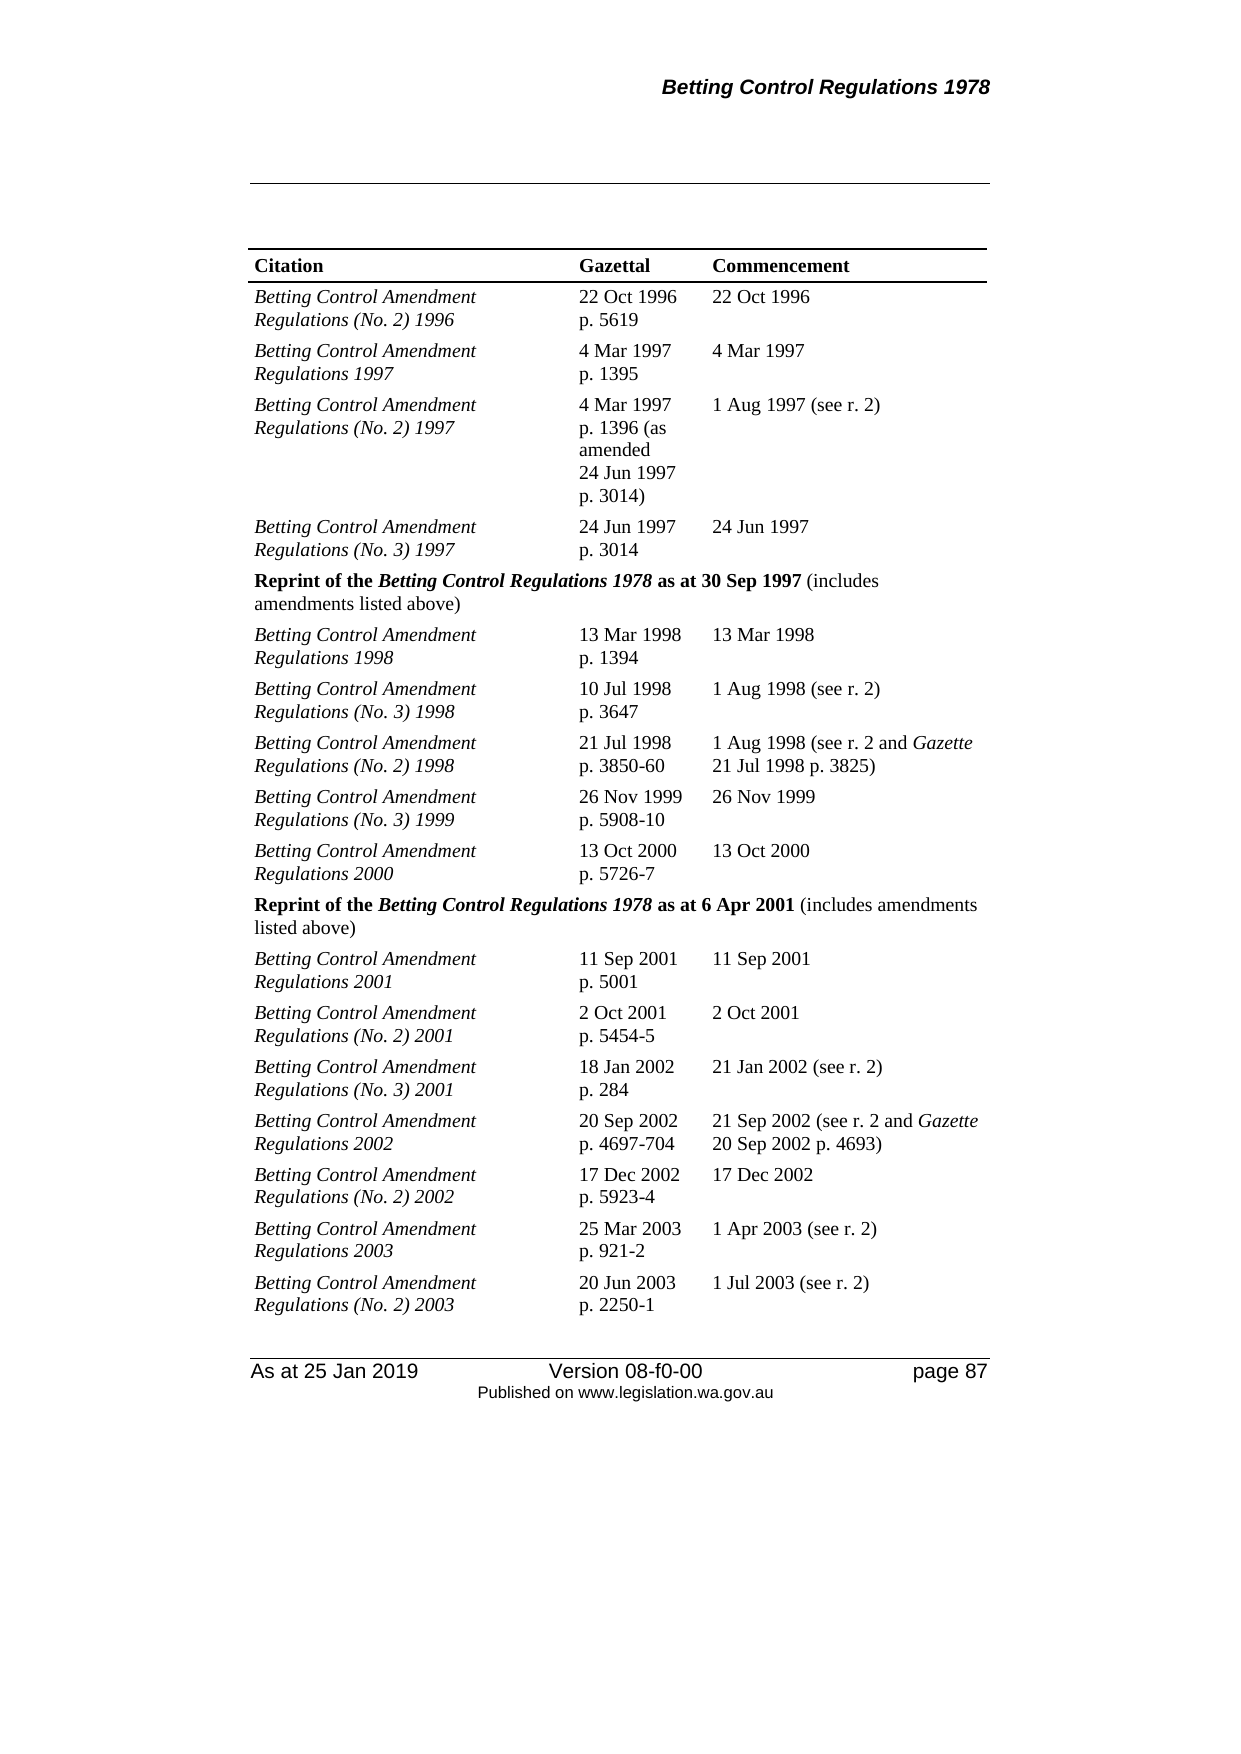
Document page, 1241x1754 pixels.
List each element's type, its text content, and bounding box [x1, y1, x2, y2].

table_cell 20 Jun 2003 p. 2250-1 [573, 1266, 706, 1320]
table_cell Betting Control Amendment Regulations (No. 2) 1998 [248, 727, 573, 781]
table_cell Betting Control Amendment Regulations 1997 [248, 335, 573, 389]
table_cell 11 Sep 2001 [706, 943, 987, 997]
table_cell 13 Oct 2000 p. 5726-7 [573, 835, 706, 889]
table_cell 26 Nov 1999 p. 5908-10 [573, 781, 706, 835]
table_cell 22 Oct 1996 p. 5619 [573, 283, 706, 335]
table_cell Betting Control Amendment Regulations (No. 2) 2002 [248, 1159, 573, 1212]
table_cell 4 Mar 1997 [706, 335, 987, 389]
table_cell Reprint of the Betting Control Regulations 1978 as at 30 Sep 1997 (includes amendments listed above) [248, 565, 987, 619]
table_cell Betting Control Amendment Regulations (No. 2) 2003 [248, 1266, 573, 1320]
table_cell 13 Mar 1998 [706, 619, 987, 673]
table_cell 17 Dec 2002 p. 5923-4 [573, 1159, 706, 1212]
table_cell 18 Jan 2002 p. 284 [573, 1051, 706, 1104]
table_cell 24 Jun 1997 [706, 511, 987, 565]
table_cell Betting Control Amendment Regulations (No. 2) 1996 [248, 283, 573, 335]
table_cell 1 Aug 1998 (see r. 2) [706, 673, 987, 727]
table_cell 4 Mar 1997 p. 1395 [573, 335, 706, 389]
table_header Citation [248, 250, 573, 281]
table_cell Betting Control Amendment Regulations 2002 [248, 1105, 573, 1158]
table_cell Betting Control Amendment Regulations 2003 [248, 1213, 573, 1266]
table_cell 13 Mar 1998 p. 1394 [573, 619, 706, 673]
table_cell 13 Oct 2000 [706, 835, 987, 889]
table_cell Betting Control Amendment Regulations 2000 [248, 835, 573, 889]
table_cell Betting Control Amendment Regulations (No. 3) 1997 [248, 511, 573, 565]
table_cell 25 Mar 2003 p. 921-2 [573, 1213, 706, 1266]
table_cell 21 Sep 2002 (see r. 2 and Gazette 20 Sep 2002 p. 4693) [706, 1105, 987, 1158]
table_cell 1 Aug 1997 (see r. 2) [706, 389, 987, 511]
table_cell 22 Oct 1996 [706, 283, 987, 335]
table_cell 17 Dec 2002 [706, 1159, 987, 1212]
table_cell Betting Control Amendment Regulations (No. 3) 1998 [248, 673, 573, 727]
table_cell Betting Control Amendment Regulations (No. 2) 2001 [248, 997, 573, 1051]
table_cell 21 Jan 2002 (see r. 2) [706, 1051, 987, 1104]
table_cell Reprint of the Betting Control Regulations 1978 as at 6 Apr 2001 (includes amendments listed above) [248, 889, 987, 943]
table_cell 10 Jul 1998 p. 3647 [573, 673, 706, 727]
table_cell 1 Aug 1998 (see r. 2 and Gazette 21 Jul 1998 p. 3825) [706, 727, 987, 781]
table_cell Betting Control Amendment Regulations 2001 [248, 943, 573, 997]
table_cell Betting Control Amendment Regulations (No. 2) 1997 [248, 389, 573, 511]
table_cell 24 Jun 1997 p. 3014 [573, 511, 706, 565]
table_cell 1 Jul 2003 (see r. 2) [706, 1266, 987, 1320]
table_cell Betting Control Amendment Regulations (No. 3) 1999 [248, 781, 573, 835]
table_cell 4 Mar 1997 p. 1396 (as amended 24 Jun 1997 p. 3014) [573, 389, 706, 511]
table_cell 26 Nov 1999 [706, 781, 987, 835]
table_cell 20 Sep 2002 p. 4697-704 [573, 1105, 706, 1158]
table_cell 1 Apr 2003 (see r. 2) [706, 1213, 987, 1266]
table_header Commencement [706, 250, 987, 281]
table_cell 2 Oct 2001 p. 5454-5 [573, 997, 706, 1051]
table_cell 11 Sep 2001 p. 5001 [573, 943, 706, 997]
table_cell Betting Control Amendment Regulations 1998 [248, 619, 573, 673]
table_cell Betting Control Amendment Regulations (No. 3) 2001 [248, 1051, 573, 1104]
table_header Gazettal [573, 250, 706, 281]
table_cell 21 Jul 1998 p. 3850-60 [573, 727, 706, 781]
table_cell 2 Oct 2001 [706, 997, 987, 1051]
